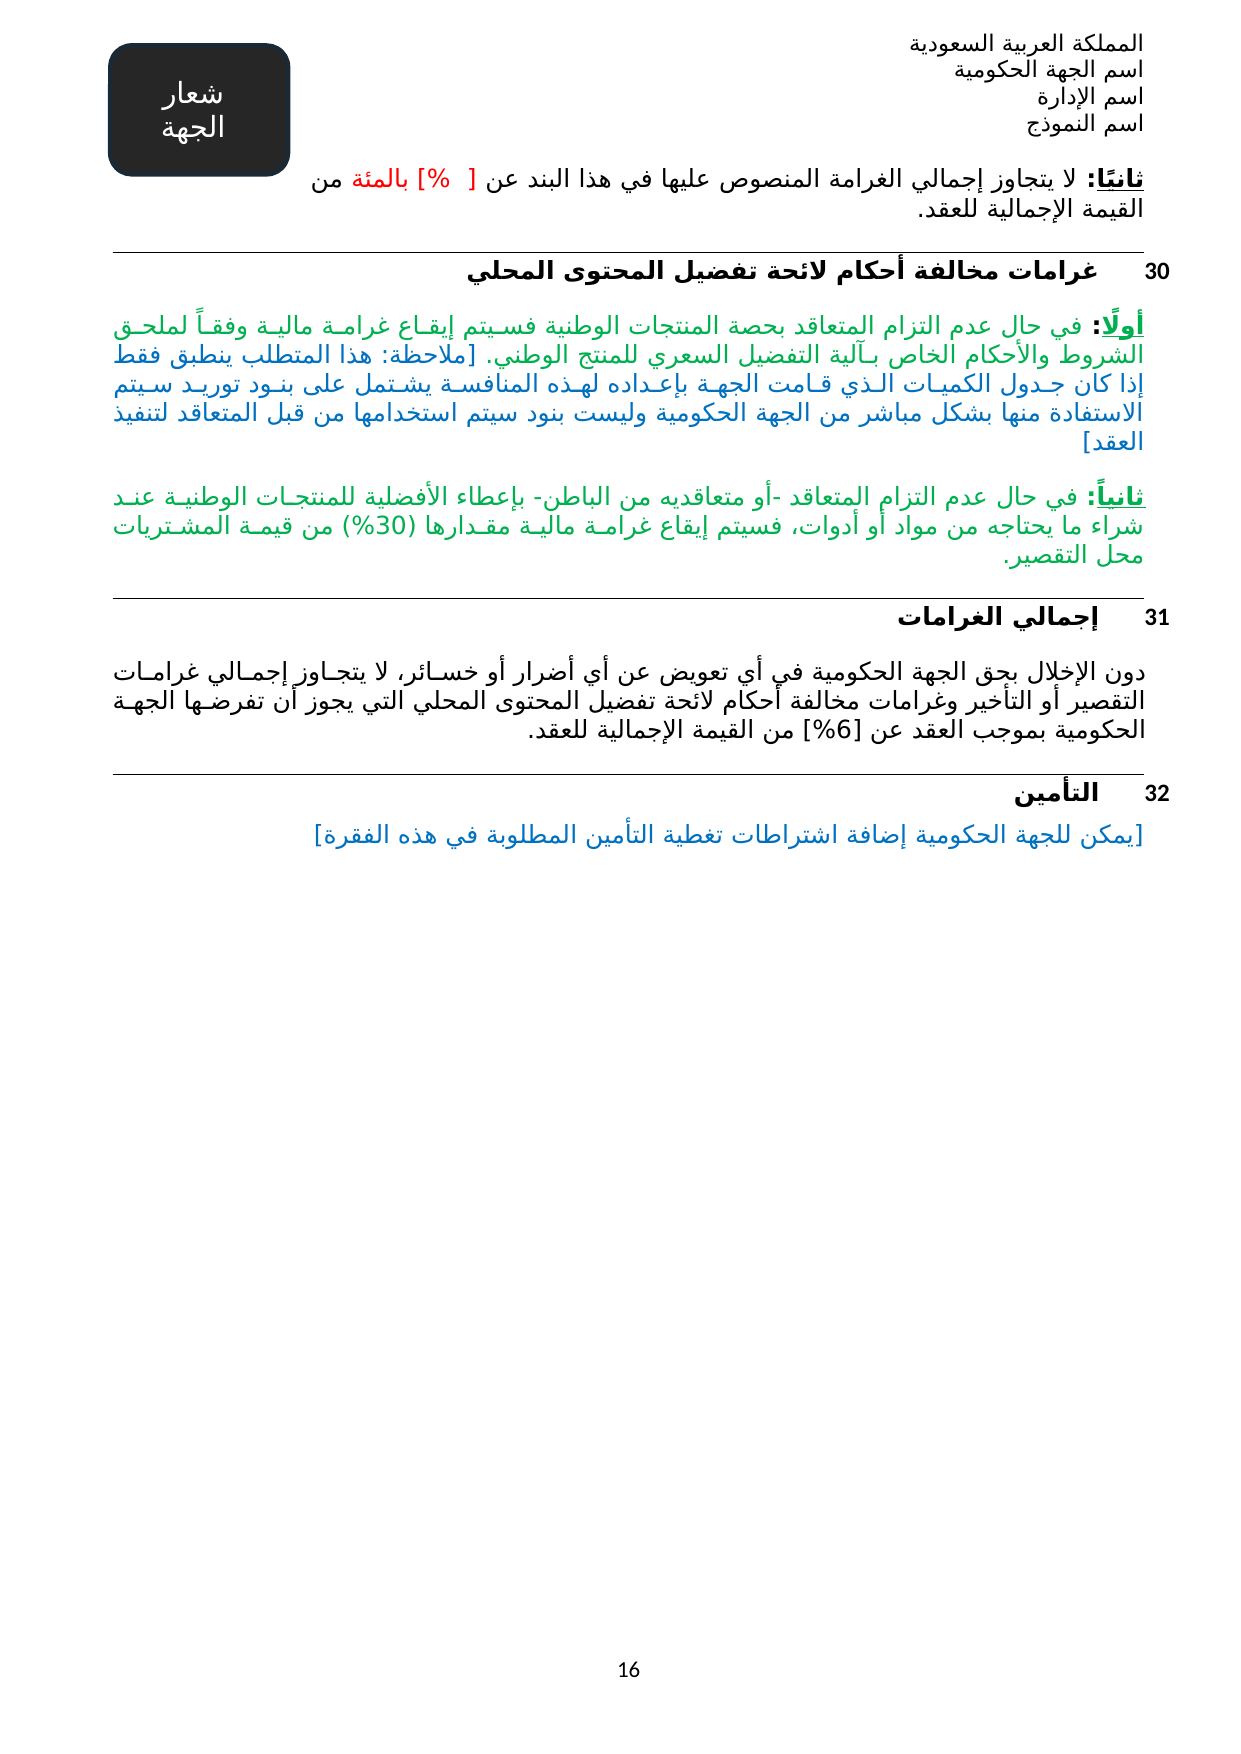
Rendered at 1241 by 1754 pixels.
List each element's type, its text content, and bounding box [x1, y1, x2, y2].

subtitle إجمالي الغرامات [112, 599, 1144, 632]
text دون الإخلال بحق الجهة الحكومية في أي تعويض عن أي أضرار أو خسائر، لا يتجاوز إجمالي غرامات التقصير أو التأخير وغرامات مخالفة أحكام لائحة تفضيل المحتوى المحلي التي يجوز أن تفرضها الجهة الحكومية بموجب العقد عن [6%] من القيمة الإجمالية للعقد. [112, 657, 1146, 744]
subtitle التأمين [112, 775, 1144, 807]
text أولًا: في حال عدم التزام المتعاقد بحصة المنتجات الوطنية فسيتم إيقاع غرامة مالية وفقاً لملحق الشروط والأحكام الخاص بـآلية التفضيل السعري للمنتج الوطني. [ملاحظة: هذا المتطلب ينطبق فقط إذا كان جدول الكميات الذي قامت الجهة بإعداده لهذه المنافسة يشتمل على بنود توريد سيتم الاستفادة منها بشكل مباشر من الجهة الحكومية وليست بنود سيتم استخدامها من قبل المتعاقد لتنفيذ العقد] [112, 311, 1144, 457]
text [يمكن للجهة الحكومية إضافة اشتراطات تغطية التأمين المطلوبة في هذه الفقرة] [112, 820, 1144, 849]
text ثانياً: في حال عدم التزام المتعاقد -أو متعاقديه من الباطن- بإعطاء الأفضلية للمنتجات الوطنية عند شراء ما يحتاجه من مواد أو أدوات، فسيتم إيقاع غرامة مالية مقدارها (30%) من قيمة المشتريات محل التقصير. [112, 482, 1144, 569]
text ثانيًا: لا يتجاوز إجمالي الغرامة المنصوص عليها في هذا البند عن [ %] بالمئة من القيمة الإجمالية للعقد. [112, 165, 1144, 223]
subtitle غرامات مخالفة أحكام لائحة تفضيل المحتوى المحلي [112, 253, 1144, 286]
